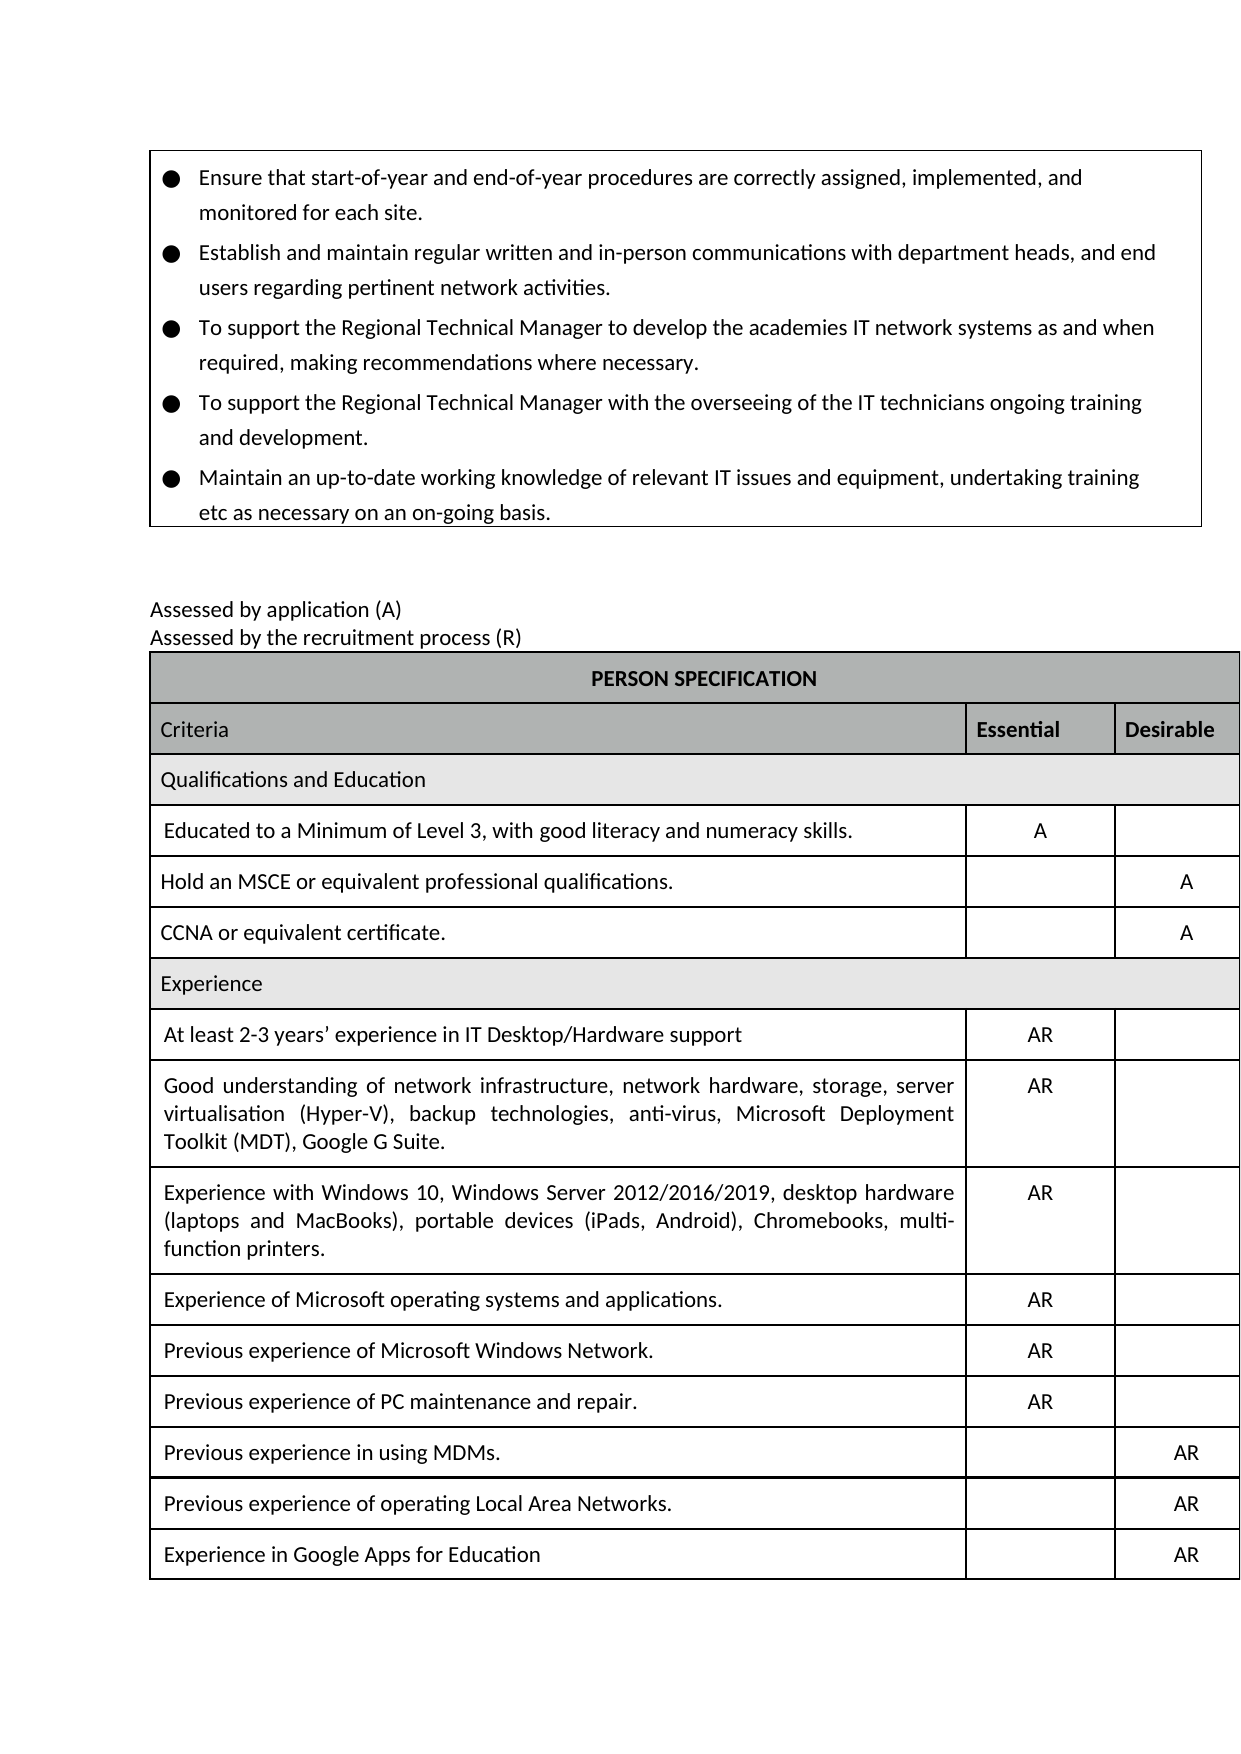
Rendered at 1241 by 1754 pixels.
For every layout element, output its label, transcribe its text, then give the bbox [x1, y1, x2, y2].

text Assessed by the recruitment process (R) [150, 623, 1095, 651]
table_cell Good understanding of network infrastructure, network hardware, storage, server virtualisation (Hyper-V), backup technologies, anti-virus, Microsoft Deployment Toolkit (MDT), Google G Suite. [151, 1061, 965, 1166]
table_cell Previous experience of operating Local Area Networks. [151, 1479, 965, 1527]
table_cell [967, 908, 1114, 957]
table_cell Qualifications and Education [151, 755, 1239, 804]
table_cell Hold an MSCE or equivalent professional qualifications. [151, 857, 965, 906]
table_cell [1116, 806, 1239, 855]
table_cell AR [967, 1326, 1114, 1374]
table_cell Experience [151, 959, 1239, 1008]
table_cell Previous experience of PC maintenance and repair. [151, 1377, 965, 1426]
table_cell [1116, 1377, 1239, 1426]
table_cell [967, 1479, 1114, 1527]
table_cell [967, 1530, 1114, 1578]
table_cell A [967, 806, 1114, 855]
table_cell A [1116, 857, 1239, 906]
table_header PERSON SPECIFICATION [151, 653, 1239, 702]
table_cell AR [967, 1168, 1114, 1273]
table_cell Previous experience of Microsoft Windows Network. [151, 1326, 965, 1374]
table_cell AR [967, 1275, 1114, 1324]
table_cell Experience in Google Apps for Education [151, 1530, 965, 1578]
table_cell Essential [967, 704, 1114, 753]
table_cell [151, 151, 1201, 526]
table_cell [1116, 1010, 1239, 1059]
table_cell Educated to a Minimum of Level 3, with good literacy and numeracy skills. [151, 806, 965, 855]
table_cell Criteria [151, 704, 965, 753]
table_cell AR [967, 1061, 1114, 1166]
table_cell [967, 1428, 1114, 1476]
text Assessed by application (A) [150, 595, 1090, 623]
table_cell Experience with Windows 10, Windows Server 2012/2016/2019, desktop hardware (laptops and MacBooks), portable devices (iPads, Android), Chromebooks, multi-function printers. [151, 1168, 965, 1273]
table_cell At least 2-3 years’ experience in IT Desktop/Hardware support [151, 1010, 965, 1059]
table_cell AR [1116, 1428, 1239, 1476]
table_cell [1116, 1168, 1239, 1273]
table_cell Desirable [1116, 704, 1239, 753]
table_cell [1116, 1326, 1239, 1374]
table_cell [1116, 1061, 1239, 1166]
table_cell AR [967, 1010, 1114, 1059]
table_cell AR [1116, 1479, 1239, 1527]
table_cell A [1116, 908, 1239, 957]
table_cell AR [967, 1377, 1114, 1426]
table_cell Experience of Microsoft operating systems and applications. [151, 1275, 965, 1324]
table_cell AR [1116, 1530, 1239, 1578]
table_cell Previous experience in using MDMs. [151, 1428, 965, 1476]
table_cell [1116, 1275, 1239, 1324]
table_cell [967, 857, 1114, 906]
table_cell CCNA or equivalent certificate. [151, 908, 965, 957]
